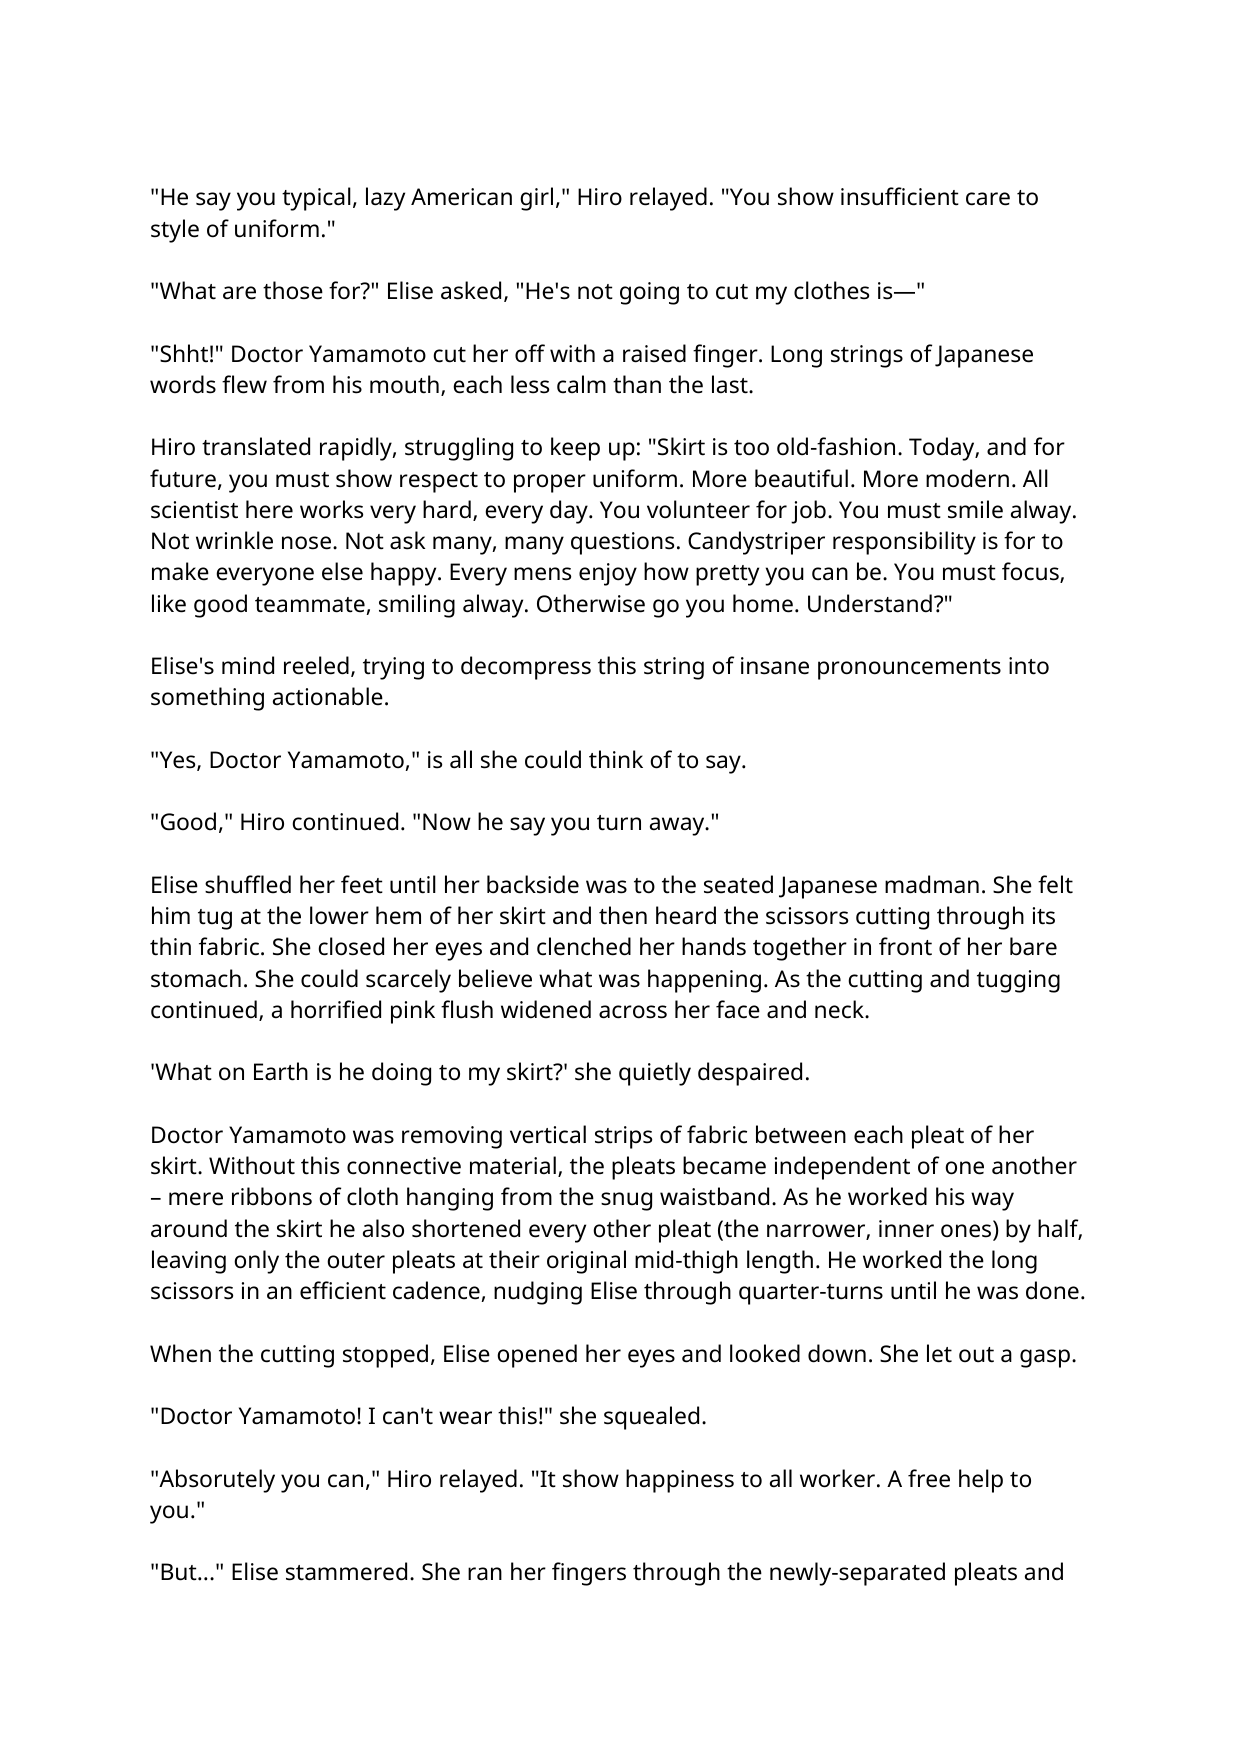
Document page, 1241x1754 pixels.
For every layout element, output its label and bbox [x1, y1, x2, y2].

text [150, 150, 1090, 1587]
